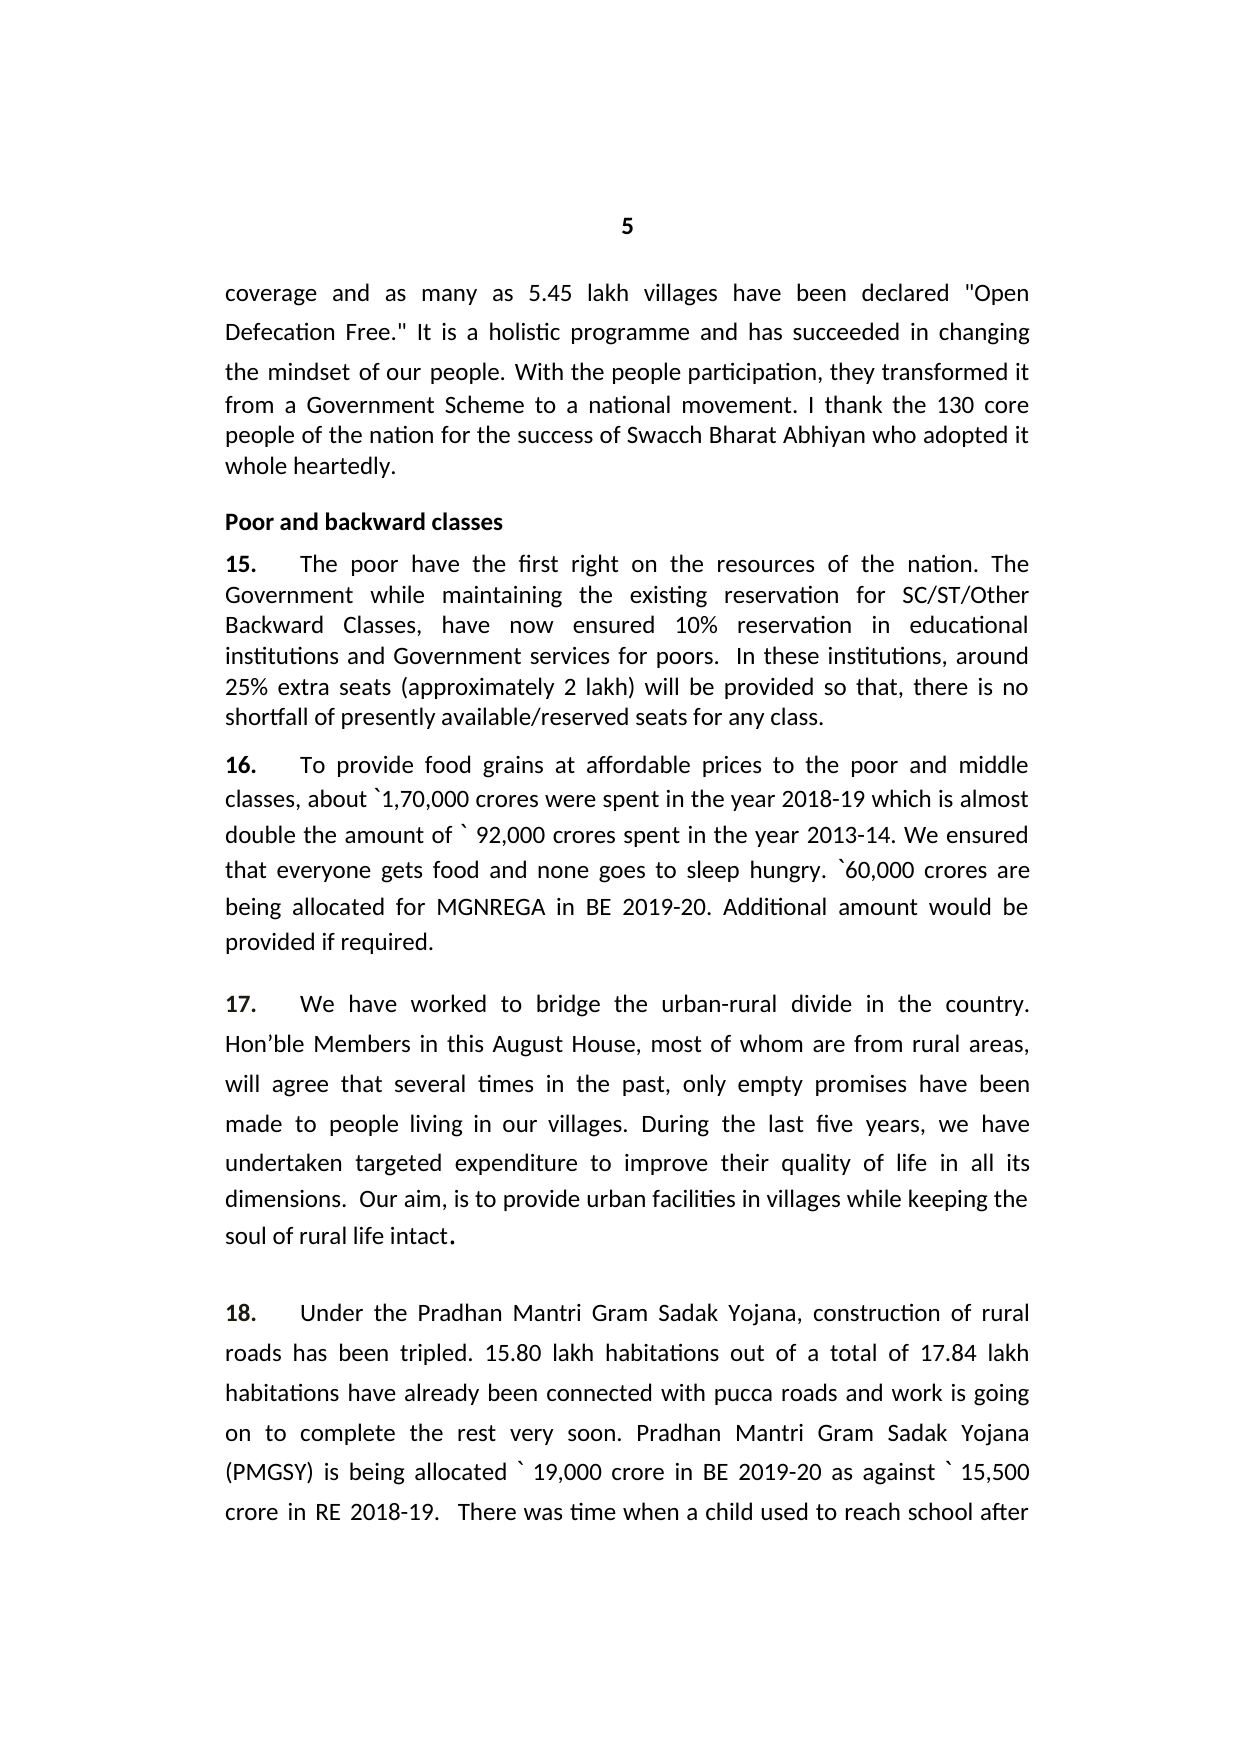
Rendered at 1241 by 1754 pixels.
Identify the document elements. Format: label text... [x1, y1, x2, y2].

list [225, 1291, 1030, 1529]
list We have worked to bridge the urban-rural divide in the country. Hon’ble Members in this August House, most of whom are from rural areas, will agree that several times in the past, only empty promises have been made to people living in our villages. During the last five years, we have undertaken targeted expenditure to improve their quality of life in all its dimensions. Our aim, is to provide urban facilities in villages while keeping the soul of rural life intact. [225, 982, 1030, 1253]
list The poor have the first right on the resources of the nation. The Government while maintaining the existing reservation for SC/ST/Other Backward Classes, have now ensured 10% reservation in educational institutions and Government services for poors. In these institutions, around 25% extra seats (approximately 2 lakh) will be provided so that, there is no shortfall of presently available/reserved seats for any class. [225, 549, 1030, 732]
list To provide food grains at affordable prices to the poor and middle classes, about `1,70,000 crores were spent in the year 2018-19 which is almost double the amount of ` 92,000 crores spent in the year 2013-14. We ensured that everyone gets food and none goes to sleep hungry. `60,000 crores are being allocated for MGNREGA in BE 2019-20. Additional amount would be provided if required. [225, 744, 1030, 957]
text Poor and backward classes [225, 506, 1030, 536]
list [225, 270, 1030, 481]
